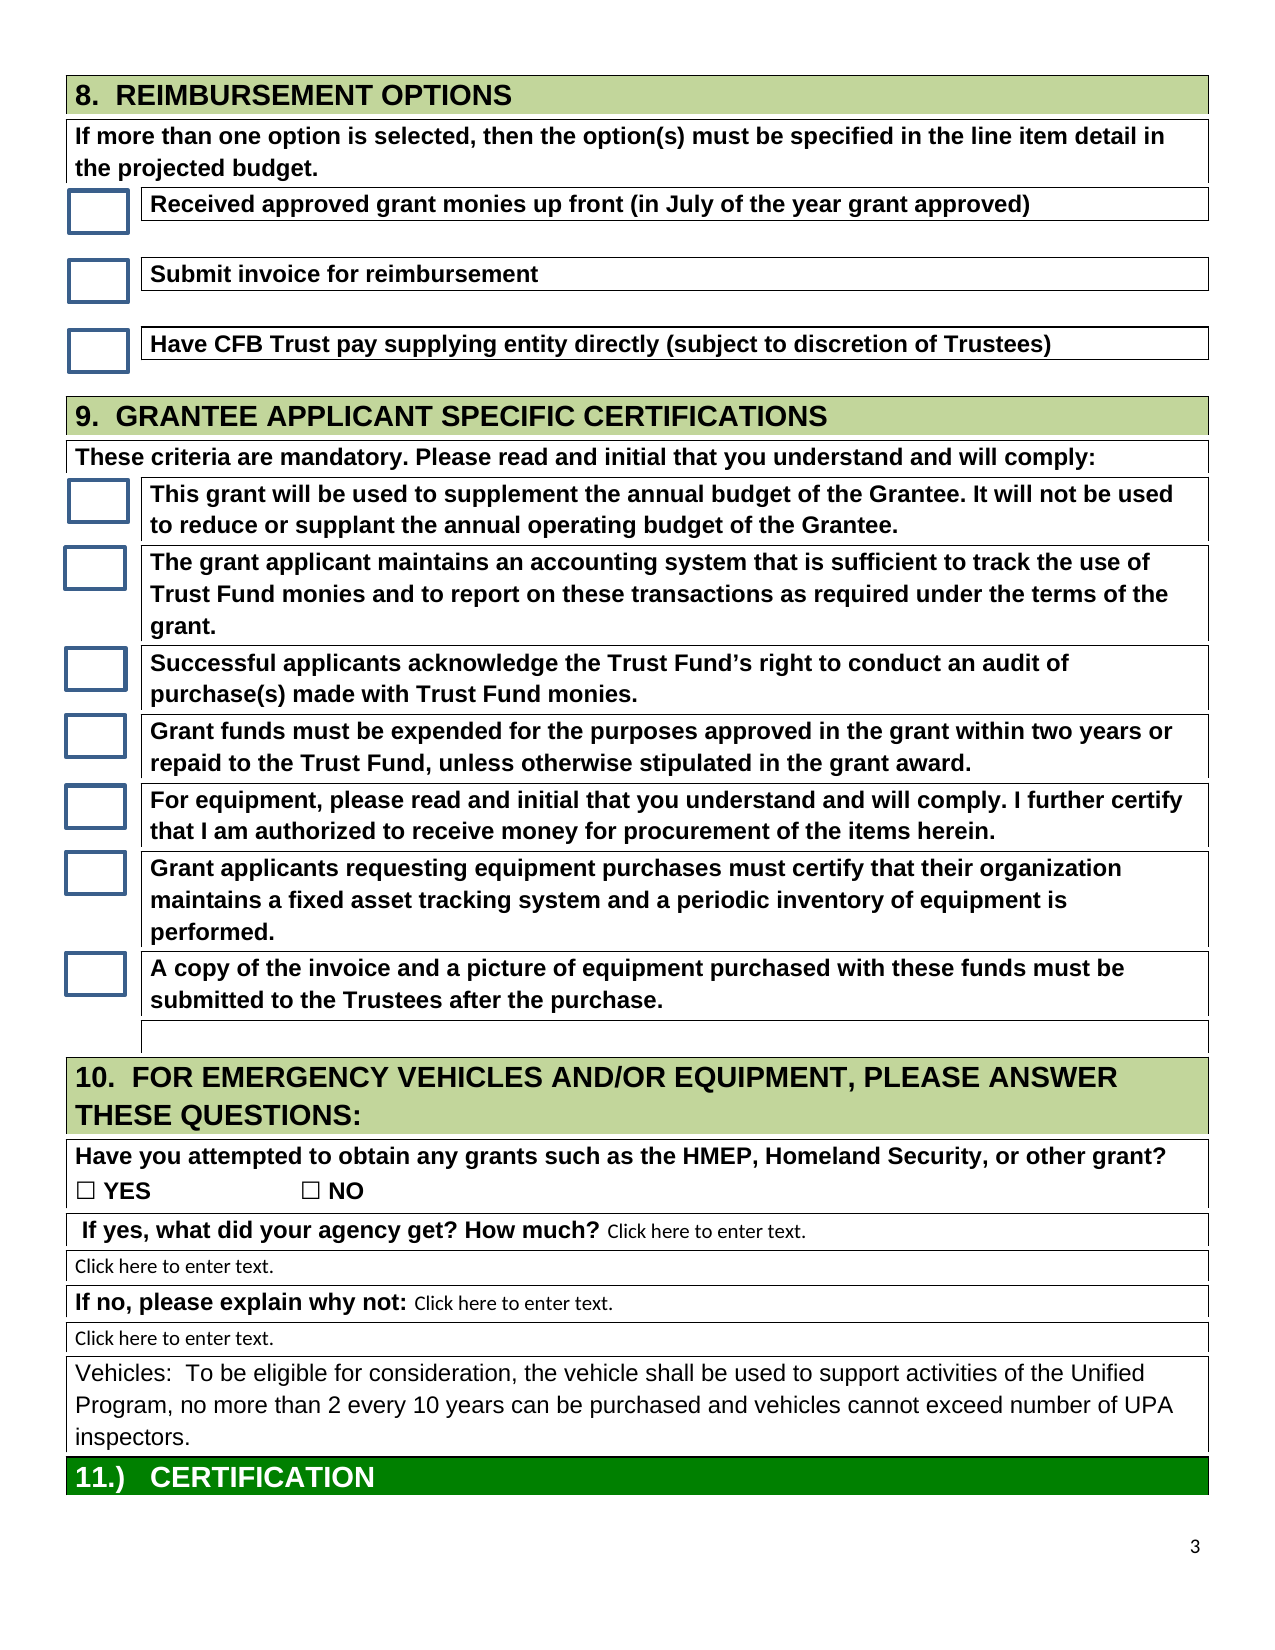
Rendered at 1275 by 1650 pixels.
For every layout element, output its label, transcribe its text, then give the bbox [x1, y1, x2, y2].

text If yes, what did your agency get? How much? [67, 1214, 1208, 1246]
text If more than one option is selected, then the option(s) must be specified in the line item detail in the projected budget. [67, 120, 1208, 183]
text These criteria are mandatory. Please read and initial that you understand and will comply: [67, 441, 1208, 473]
text Have you attempted to obtain any grants such as the HMEP, Homeland Security, or other grant? YES NO [67, 1140, 1208, 1208]
text Successful applicants acknowledge the Trust Fund’s right to conduct an audit of purchase(s) made with Trust Fund monies. [142, 646, 1208, 710]
text The grant applicant maintains an accounting system that is sufficient to track the use of Trust Fund monies and to report on these transactions as required under the terms of the grant. [142, 546, 1208, 641]
text 8. REIMBURSEMENT OPTIONS [67, 76, 1208, 114]
text Vehicles: To be eligible for consideration, the vehicle shall be used to support activities of the Unified Program, no more than 2 every 10 years can be purchased and vehicles cannot exceed number of UPA inspectors. [67, 1357, 1208, 1452]
text Received approved grant monies up front (in July of the year grant approved) [142, 188, 1208, 220]
text For equipment, please read and initial that you understand and will comply. I further certify that I am authorized to receive money for procurement of the items herein. [142, 784, 1208, 847]
text This grant will be used to supplement the annual budget of the Grantee. It will not be used to reduce or supplant the annual operating budget of the Grantee. [142, 478, 1208, 541]
text A copy of the invoice and a picture of equipment purchased with these funds must be submitted to the Trustees after the purchase. [142, 952, 1208, 1016]
text Grant applicants requesting equipment purchases must certify that their organization maintains a fixed asset tracking system and a periodic inventory of equipment is performed. [142, 852, 1208, 947]
text Grant funds must be expended for the purposes approved in the grant within two years or repaid to the Trust Fund, unless otherwise stipulated in the grant award. [142, 715, 1208, 778]
text Have CFB Trust pay supplying entity directly (subject to discretion of Trustees) [142, 328, 1208, 359]
subtitle 11.) CERTIFICATION [67, 1458, 1208, 1495]
text 10. FOR EMERGENCY VEHICLES AND/OR EQUIPMENT, PLEASE ANSWER THESE QUESTIONS: [67, 1058, 1208, 1134]
text 9. GRANTEE APPLICANT SPECIFIC CERTIFICATIONS [67, 397, 1208, 435]
text If no, please explain why not: [67, 1286, 1208, 1317]
text Submit invoice for reimbursement [142, 258, 1208, 290]
